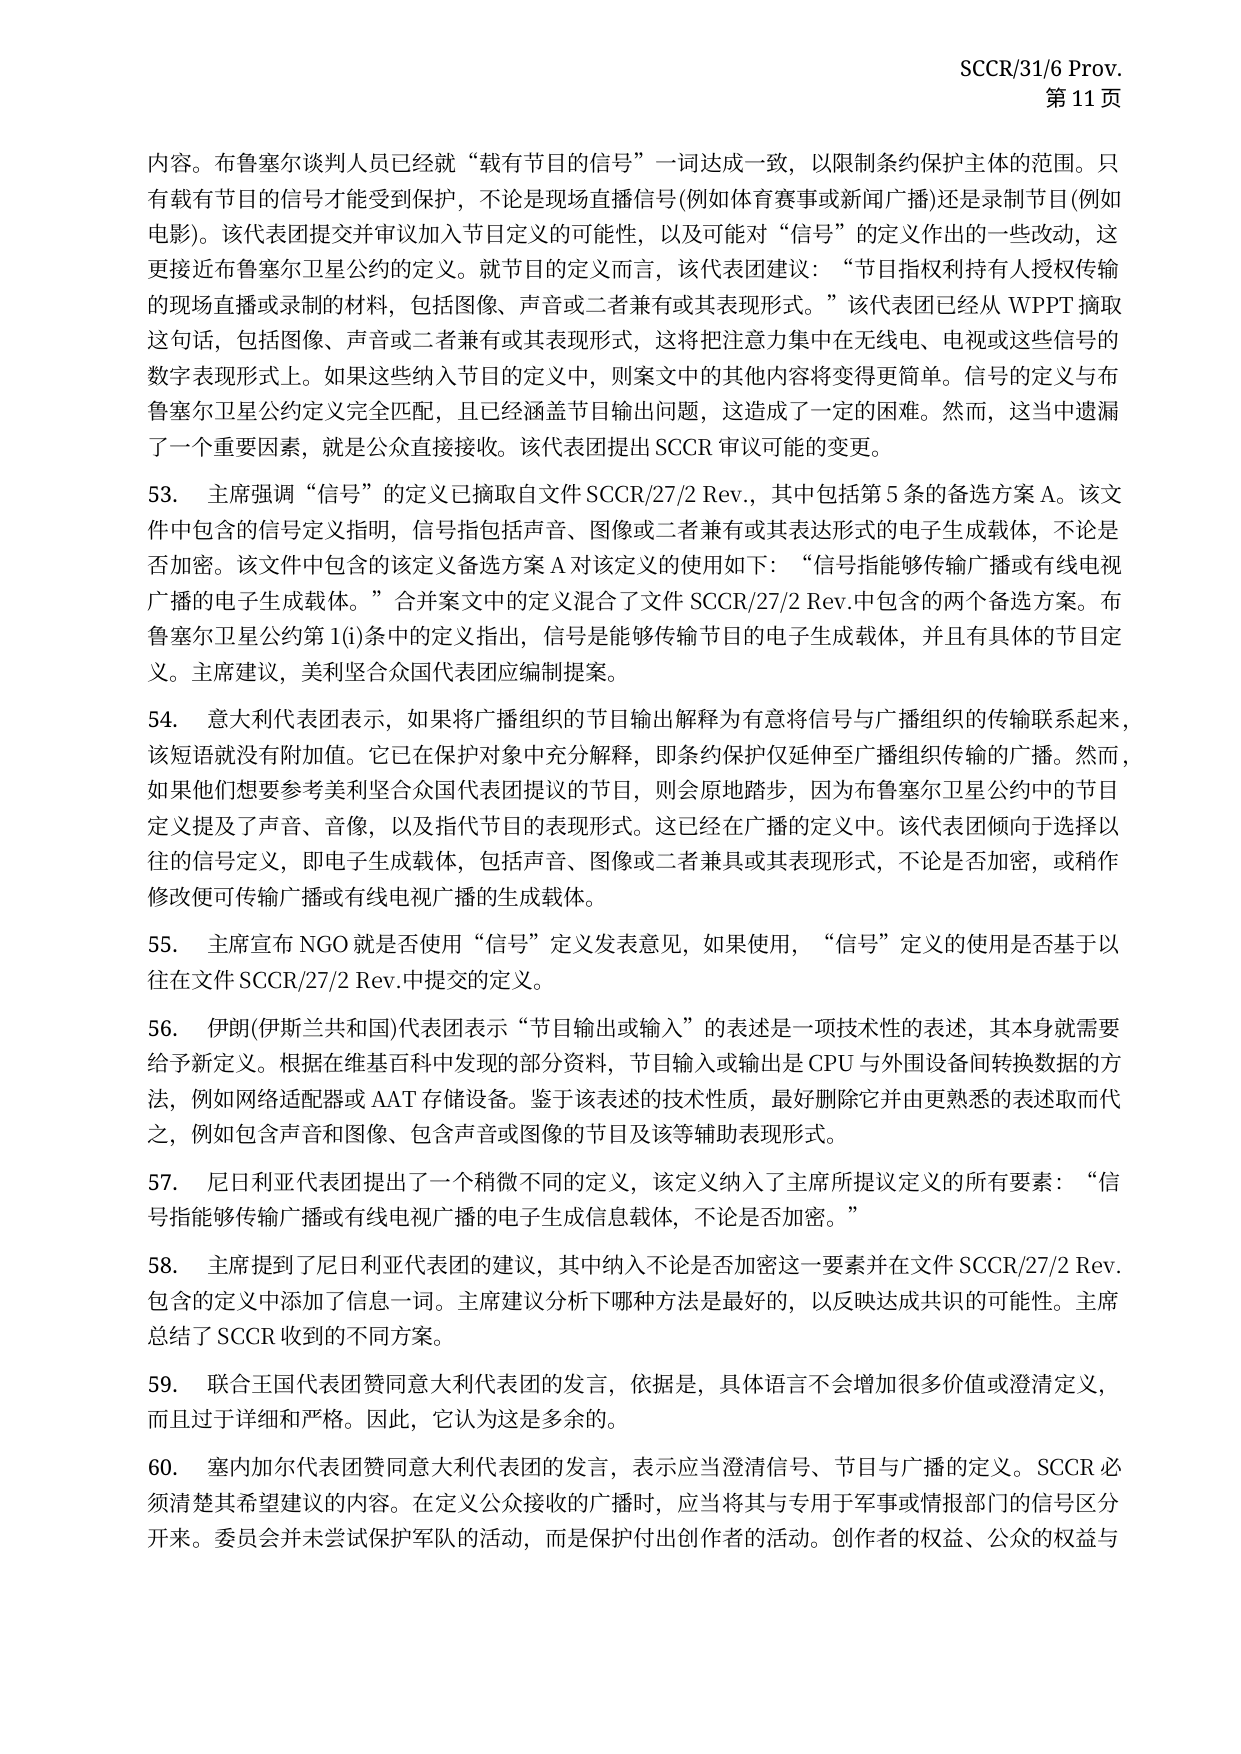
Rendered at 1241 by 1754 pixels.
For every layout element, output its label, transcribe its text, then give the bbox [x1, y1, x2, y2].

list 尼日利亚代表团提出了一个稍微不同的定义，该定义纳入了主席所提议定义的所有要素：“信号指能够传输广播或有线电视广播的电子生成信息载体，不论是否加密。” [148, 1161, 1122, 1232]
list 联合王国代表团赞同意大利代表团的发言，依据是，具体语言不会增加很多价值或澄清定义，而且过于详细和严格。因此，它认为这是多余的。 [148, 1363, 1122, 1434]
list 伊朗(伊斯兰共和国)代表团表示“节目输出或输入”的表述是一项技术性的表述，其本身就需要给予新定义。根据在维基百科中发现的部分资料，节目输入或输出是CPU与外围设备间转换数据的方法，例如网络适配器或AAT存储设备。鉴于该表述的技术性质，最好删除它并由更熟悉的表述取而代之，例如包含声音和图像、包含声音或图像的节目及该等辅助表现形式。 [148, 1007, 1122, 1149]
list 意大利代表团表示，如果将广播组织的节目输出解释为有意将信号与广播组织的传输联系起来，该短语就没有附加值。它已在保护对象中充分解释，即条约保护仅延伸至广播组织传输的广播。然而，如果他们想要参考美利坚合众国代表团提议的节目，则会原地踏步，因为布鲁塞尔卫星公约中的节目定义提及了声音、音像，以及指代节目的表现形式。这已经在广播的定义中。该代表团倾向于选择以往的信号定义，即电子生成载体，包括声音、图像或二者兼具或其表现形式，不论是否加密，或稍作修改便可传输广播或有线电视广播的生成载体。 [148, 699, 1122, 911]
list 主席强调“信号”的定义已摘取自文件SCCR/27/2 Rev.，其中包括第5条的备选方案A。该文件中包含的信号定义指明，信号指包括声音、图像或二者兼有或其表达形式的电子生成载体，不论是否加密。该文件中包含的该定义备选方案A对该定义的使用如下：“信号指能够传输广播或有线电视广播的电子生成载体。”合并案文中的定义混合了文件SCCR/27/2 Rev.中包含的两个备选方案。布鲁塞尔卫星公约第1(i)条中的定义指出，信号是能够传输节目的电子生成载体，并且有具体的节目定义。主席建议，美利坚合众国代表团应编制提案。 [148, 474, 1122, 686]
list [148, 1447, 1122, 1553]
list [148, 142, 1122, 461]
list 主席提到了尼日利亚代表团的建议，其中纳入不论是否加密这一要素并在文件SCCR/27/2 Rev.包含的定义中添加了信息一词。主席建议分析下哪种方法是最好的，以反映达成共识的可能性。主席总结了SCCR收到的不同方案。 [148, 1244, 1122, 1351]
list 主席宣布NGO就是否使用“信号”定义发表意见，如果使用，“信号”定义的使用是否基于以往在文件SCCR/27/2 Rev.中提交的定义。 [148, 924, 1122, 994]
